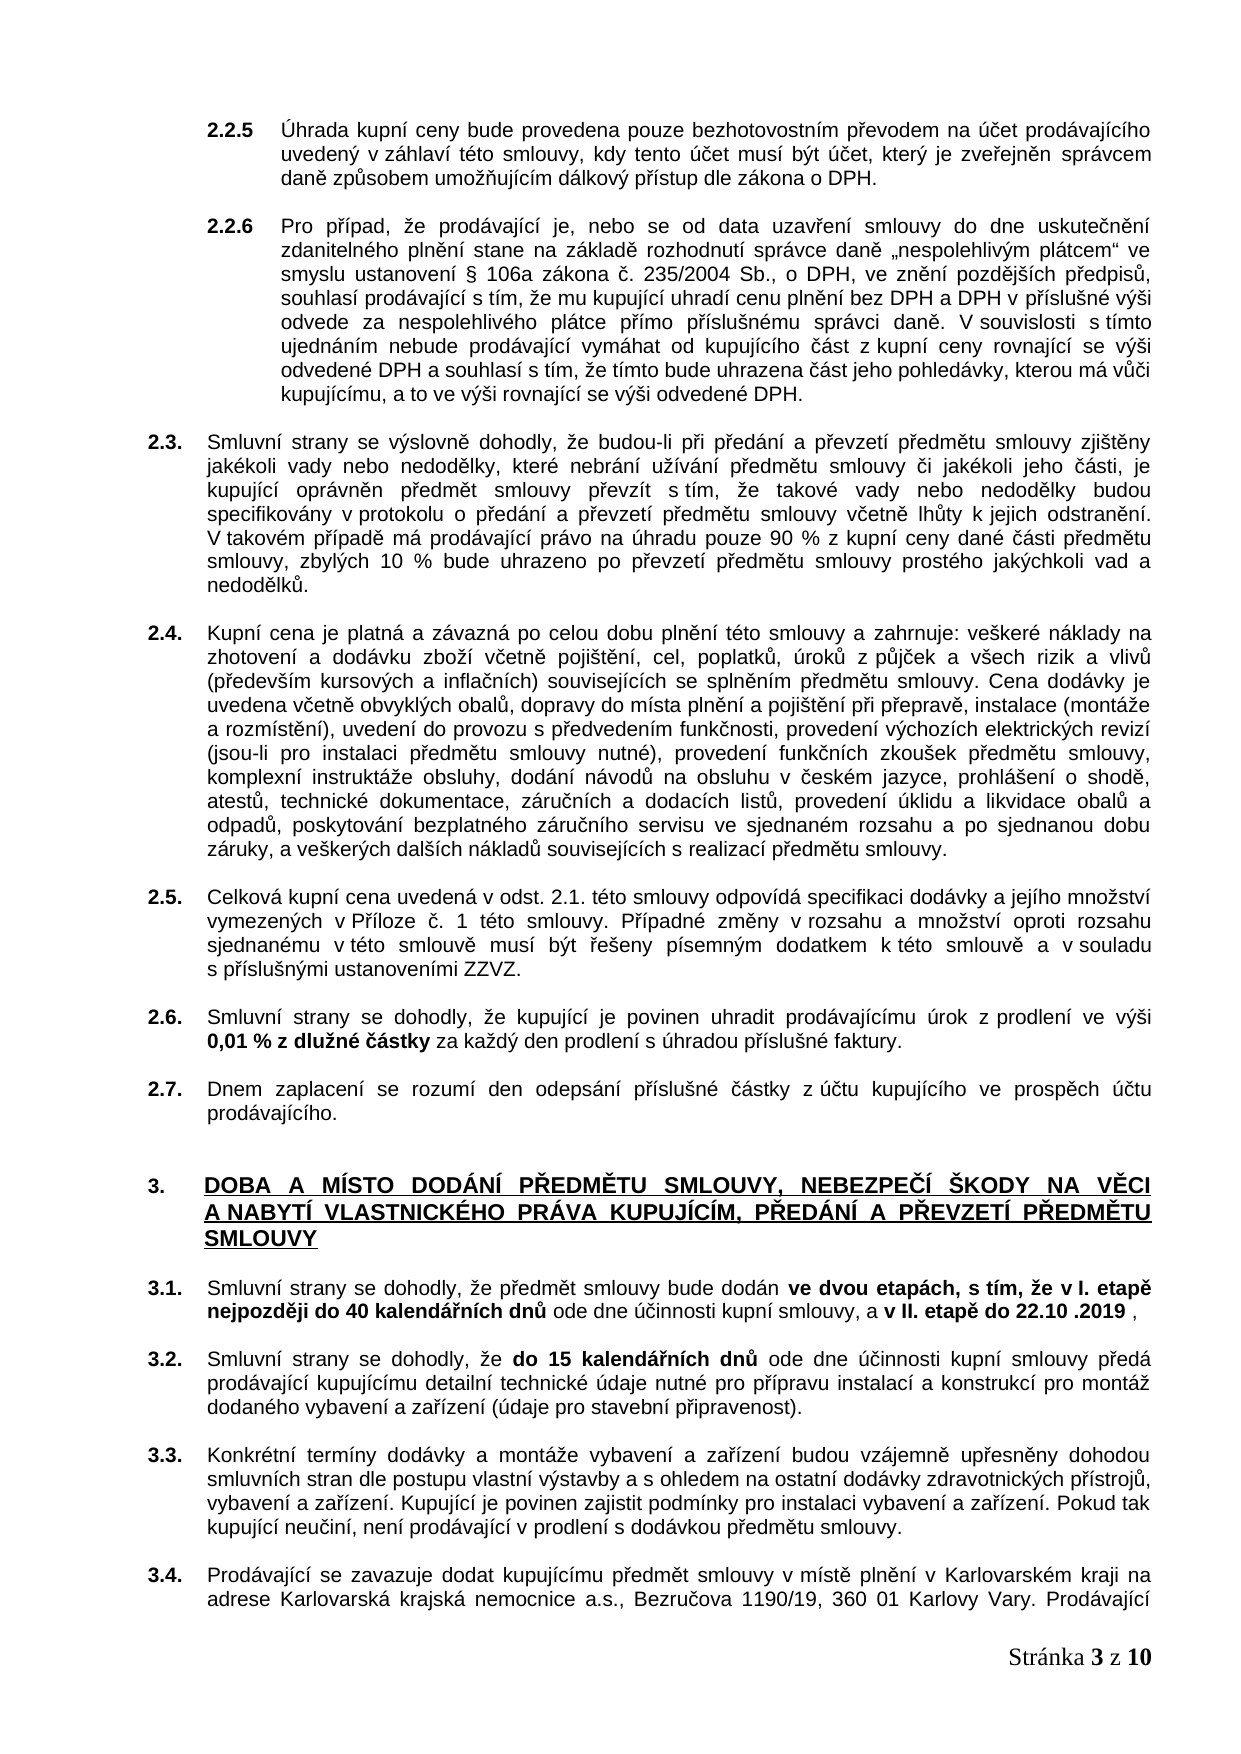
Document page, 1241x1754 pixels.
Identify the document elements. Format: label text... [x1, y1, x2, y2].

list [148, 1563, 1152, 1611]
subtitle Smluvní strany se výslovně dohodly, že budou-li při předání a převzetí předmětu smlouvy zjištěny jakékoli vady nebo nedodělky, které nebrání užívání předmětu smlouvy či jakékoli jeho části, je kupující oprávněn předmět smlouvy převzít s tím, že takové vady nebo nedodělky budou specifikovány v protokolu o předání a převzetí předmětu smlouvy včetně lhůty k jejich odstranění. V takovém případě má prodávající právo na úhradu pouze 90 % z kupní ceny dané části předmětu smlouvy, zbylých 10 % bude uhrazeno po převzetí předmětu smlouvy prostého jakýchkoli vad a nedodělků. [148, 429, 1152, 597]
subtitle Úhrada kupní ceny bude provedena pouze bezhotovostním převodem na účet prodávajícího uvedený v záhlaví této smlouvy, kdy tento účet musí být účet, který je zveřejněn správcem daně způsobem umožňujícím dálkový přístup dle zákona o DPH. [207, 118, 1152, 190]
subtitle Smluvní strany se dohodly, že kupující je povinen uhradit prodávajícímu úrok z prodlení ve výši 0,01 % z dlužné částky za každý den prodlení s úhradou příslušné faktury. [148, 1004, 1152, 1052]
list Konkrétní termíny dodávky a montáže vybavení a zařízení budou vzájemně upřesněny dohodou smluvních stran dle postupu vlastní výstavby a s ohledem na ostatní dodávky zdravotnických přístrojů, vybavení a zařízení. Kupující je povinen zajistit podmínky pro instalaci vybavení a zařízení. Pokud tak kupující neučiní, není prodávající v prodlení s dodávkou předmětu smlouvy. [148, 1443, 1152, 1539]
list DOBA A MÍSTO DODÁNÍ PŘEDMĚTU SMLOUVY, NEBEZPEČÍ ŠKODY NA VĚCI A NABYTÍ VLASTNICKÉHO PRÁVA KUPUJÍCÍM, předání a převzetí předmětu smlouvy [148, 1172, 1152, 1251]
list Smluvní strany se dohodly, že předmět smlouvy bude dodán ve dvou etapách, s tím, že v I. etapě nejpozději do 40 kalendářních dnů ode dne účinnosti kupní smlouvy, a v II. etapě do 22.10 .2019 , [148, 1275, 1152, 1323]
subtitle Dnem zaplacení se rozumí den odepsání příslušné částky z účtu kupujícího ve prospěch účtu prodávajícího. [148, 1076, 1152, 1124]
subtitle Pro případ, že prodávající je, nebo se od data uzavření smlouvy do dne uskutečnění zdanitelného plnění stane na základě rozhodnutí správce daně „nespolehlivým plátcem“ ve smyslu ustanovení § 106a zákona č. 235/2004 Sb., o DPH, ve znění pozdějších předpisů, souhlasí prodávající s tím, že mu kupující uhradí cenu plnění bez DPH a DPH v příslušné výši odvede za nespolehlivého plátce přímo příslušnému správci daně. V souvislosti s tímto ujednáním nebude prodávající vymáhat od kupujícího část z kupní ceny rovnající se výši odvedené DPH a souhlasí s tím, že tímto bude uhrazena část jeho pohledávky, kterou má vůči kupujícímu, a to ve výši rovnající se výši odvedené DPH. [207, 214, 1152, 406]
list Kupní cena je platná a závazná po celou dobu plnění této smlouvy a zahrnuje: veškeré náklady na zhotovení a dodávku zboží včetně pojištění, cel, poplatků, úroků z půjček a všech rizik a vlivů (především kursových a inflačních) souvisejících se splněním předmětu smlouvy. Cena dodávky je uvedena včetně obvyklých obalů, dopravy do místa plnění a pojištění při přepravě, instalace (montáže a rozmístění), uvedení do provozu s předvedením funkčnosti, provedení výchozích elektrických revizí (jsou-li pro instalaci předmětu smlouvy nutné), provedení funkčních zkoušek předmětu smlouvy, komplexní instruktáže obsluhy, dodání návodů na obsluhu v českém jazyce, prohlášení o shodě, atestů, technické dokumentace, záručních a dodacích listů, provedení úklidu a likvidace obalů a odpadů, poskytování bezplatného záručního servisu ve sjednaném rozsahu a po sjednanou dobu záruky, a veškerých dalších nákladů souvisejících s realizací předmětu smlouvy. [148, 621, 1152, 861]
subtitle Celková kupní cena uvedená v odst. 2.1. této smlouvy odpovídá specifikaci dodávky a jejího množství vymezených v Příloze č. 1 této smlouvy. Případné změny v rozsahu a množství oproti rozsahu sjednanému v této smlouvě musí být řešeny písemným dodatkem k této smlouvě a v souladu s příslušnými ustanoveními ZZVZ. [148, 885, 1152, 981]
list Smluvní strany se dohodly, že do 15 kalendářních dnů ode dne účinnosti kupní smlouvy předá prodávající kupujícímu detailní technické údaje nutné pro přípravu instalací a konstrukcí pro montáž dodaného vybavení a zařízení (údaje pro stavební připravenost). [148, 1347, 1152, 1419]
